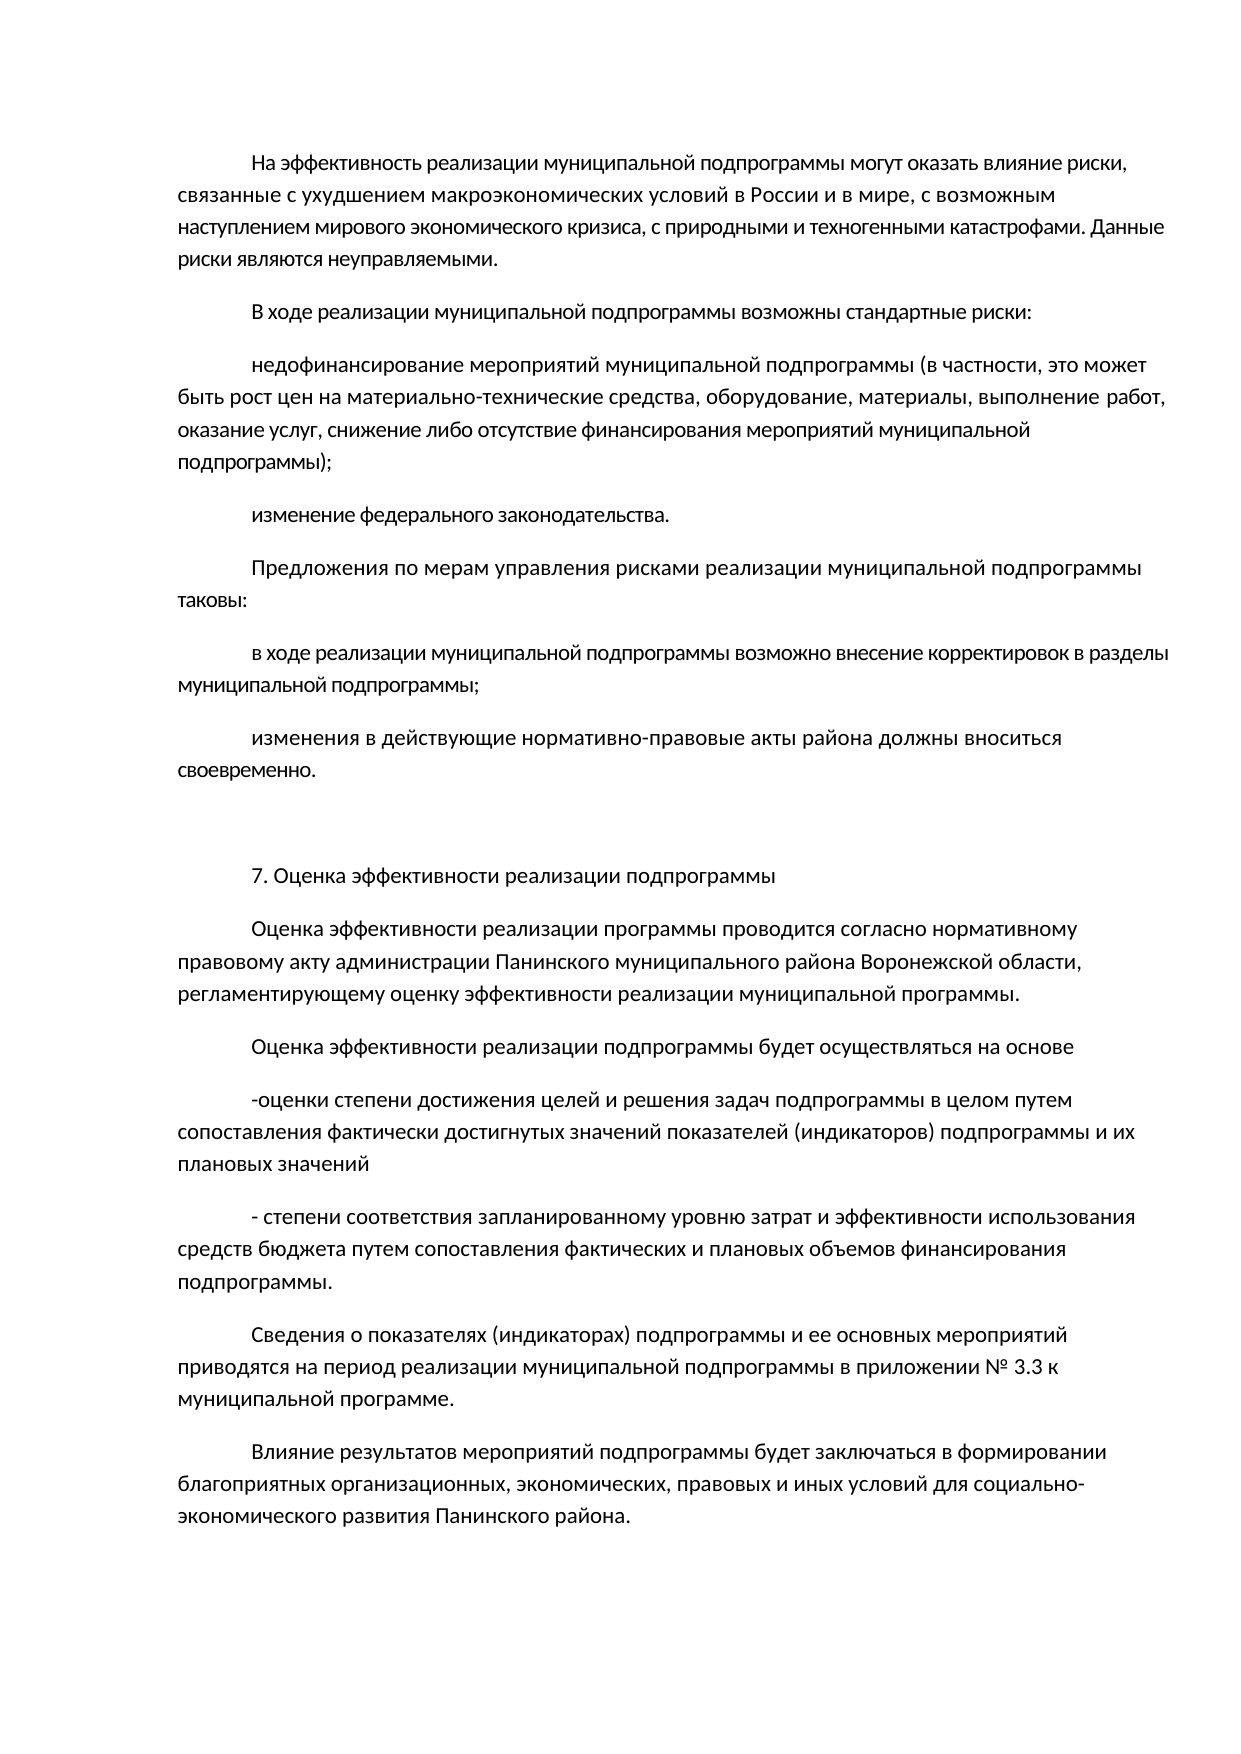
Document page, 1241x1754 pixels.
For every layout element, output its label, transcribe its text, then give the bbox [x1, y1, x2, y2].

text Оценка эффективности реализации программы проводится согласно нормативному правовому акту администрации Панинского муниципального района Воронежской области, регламентирующему оценку эффективности реализации муниципальной программы. [177, 914, 1181, 1007]
text Предложения по мерам управления рисками реализации муниципальной подпрограммы таковы: [177, 553, 1181, 613]
text Сведения о показателях (индикаторах) подпрограммы и ее основных мероприятий приводятся на период реализации муниципальной подпрограммы в приложении № 3.3 к муниципальной программе. [177, 1320, 1181, 1412]
text изменения в действующие нормативно-правовые акты района должны вноситься своевременно. [177, 723, 1181, 783]
text в ходе реализации муниципальной подпрограммы возможно внесение корректировок в разделы муниципальной подпрограммы; [177, 638, 1181, 698]
text 7. Оценка эффективности реализации подпрограммы [177, 862, 1181, 889]
text - степени соответствия запланированному уровню затрат и эффективности использования средств бюджета путем сопоставления фактических и плановых объемов финансирования подпрограммы. [177, 1202, 1181, 1295]
text Влияние результатов мероприятий подпрограммы будет заключаться в формировании благоприятных организационных, экономических, правовых и иных условий для социально-экономического развития Панинского района. [177, 1437, 1181, 1529]
text недофинансирование мероприятий муниципальной подпрограммы (в частности, это может быть рост цен на материально-технические средства, оборудование, материалы, выполнение работ, оказание услуг, снижение либо отсутствие финансирования мероприятий муниципальной подпрограммы); [177, 350, 1181, 475]
text На эффективность реализации муниципальной подпрограммы могут оказать влияние риски, связанные с ухудшением макроэкономических условий в России и в мире, с возможным наступлением мирового экономического кризиса, с природными и техногенными катастрофами. Данные риски являются неуправляемыми. [177, 148, 1181, 272]
text -оценки степени достижения целей и решения задач подпрограммы в целом путем сопоставления фактически достигнутых значений показателей (индикаторов) подпрограммы и их плановых значений [177, 1085, 1181, 1177]
text Оценка эффективности реализации подпрограммы будет осуществляться на основе [177, 1032, 1181, 1060]
text В ходе реализации муниципальной подпрограммы возможны стандартные риски: [177, 297, 1181, 325]
text изменение федерального законодательства. [177, 500, 1181, 528]
